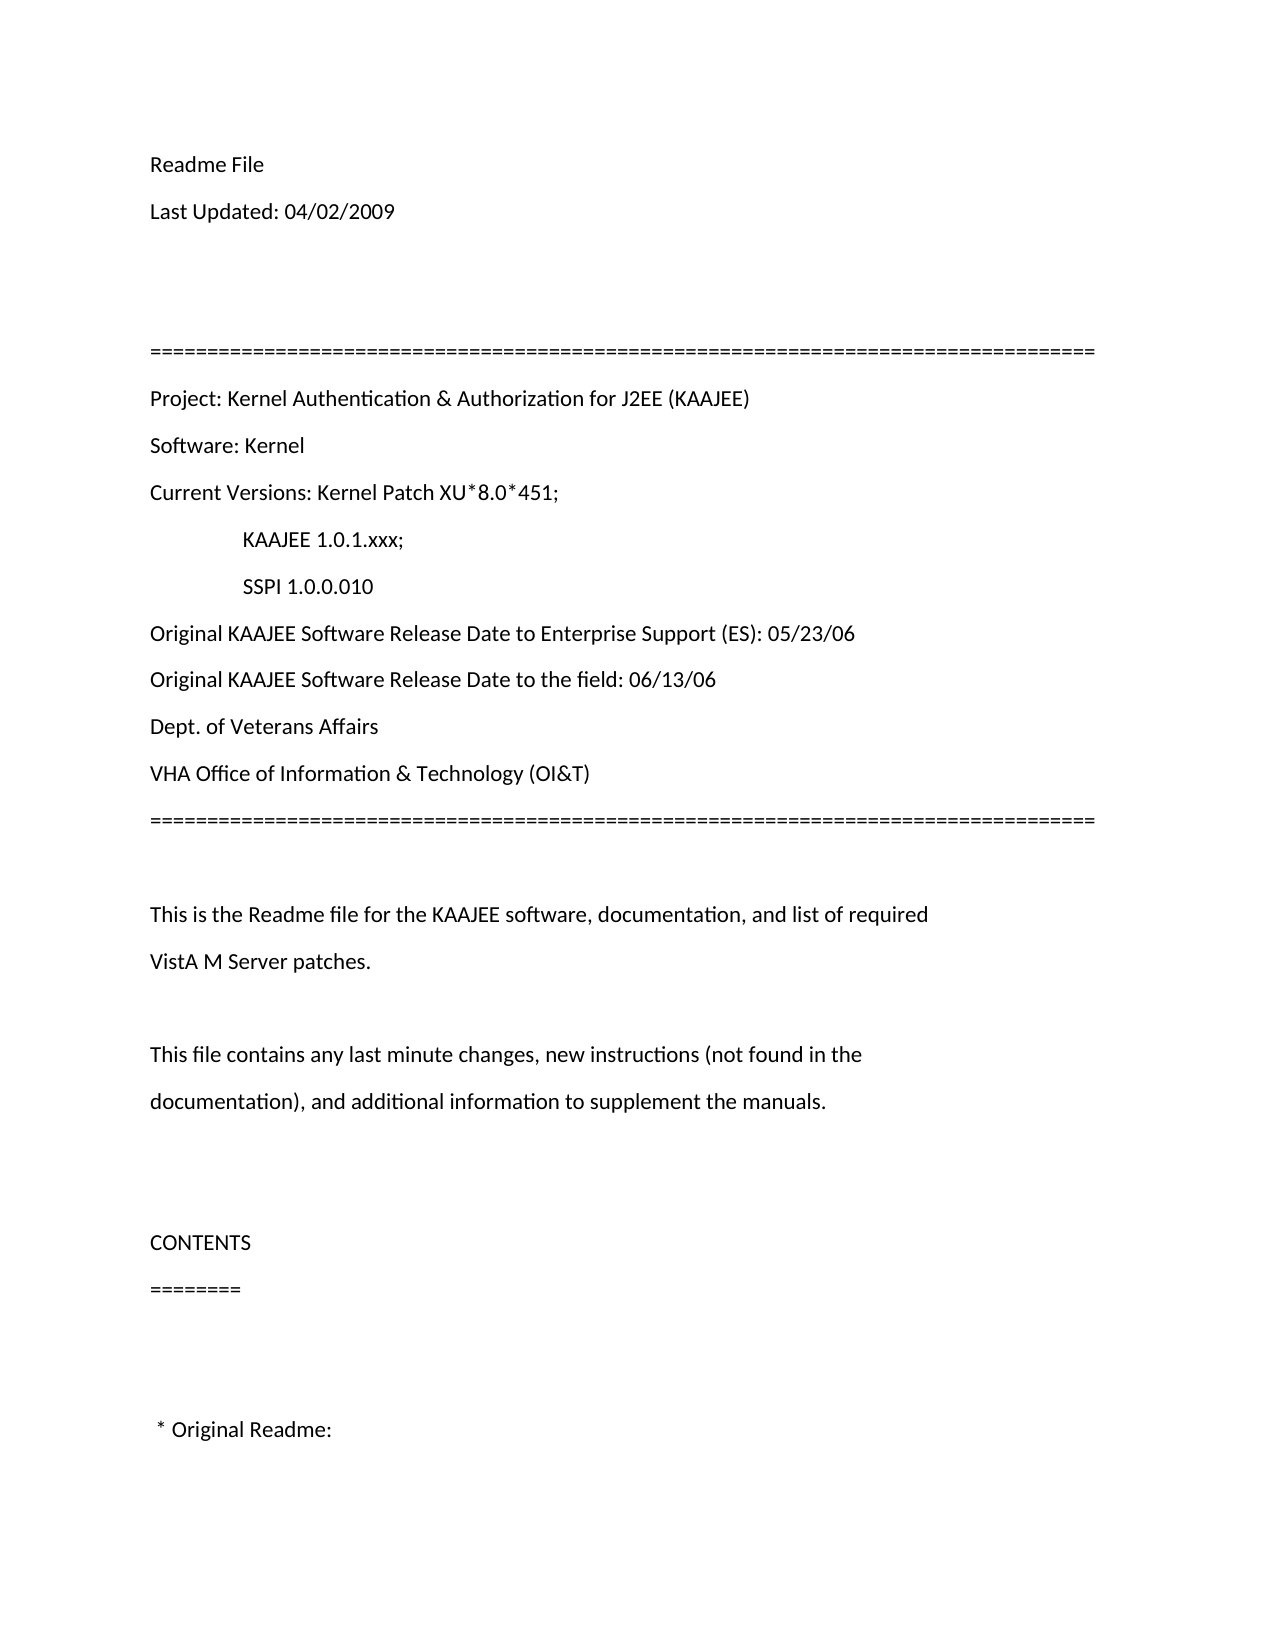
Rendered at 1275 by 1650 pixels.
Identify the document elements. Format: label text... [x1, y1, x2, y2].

text This file contains any last minute changes, new instructions (not found in the [150, 1041, 1125, 1069]
text SSPI 1.0.0.010 [150, 572, 1125, 600]
text Dept. of Veterans Affairs [150, 712, 1125, 741]
text KAAJEE 1.0.1.xxx; [150, 525, 1125, 553]
text CONTENTS [150, 1228, 1125, 1256]
text VHA Office of Information & Technology (OI&T) [150, 759, 1125, 787]
text * Original Readme: [150, 1416, 1125, 1444]
text documentation), and additional information to supplement the manuals. [150, 1087, 1125, 1116]
text Original KAAJEE Software Release Date to Enterprise Support (ES): 05/23/06 [150, 619, 1125, 647]
text Current Versions: Kernel Patch XU*8.0*451; [150, 478, 1125, 506]
text This is the Readme file for the KAAJEE software, documentation, and list of required [150, 900, 1125, 928]
text Software: Kernel [150, 431, 1125, 459]
text VistA M Server patches. [150, 947, 1125, 975]
text Readme File [150, 150, 1125, 178]
text ======== [150, 1275, 1125, 1303]
text Project: Kernel Authentication & Authorization for J2EE (KAAJEE) [150, 384, 1125, 412]
text Original KAAJEE Software Release Date to the field: 06/13/06 [150, 666, 1125, 694]
text Last Updated: 04/02/2009 [150, 197, 1125, 225]
text =================================================================================== [150, 806, 1125, 834]
text =================================================================================== [150, 337, 1125, 366]
